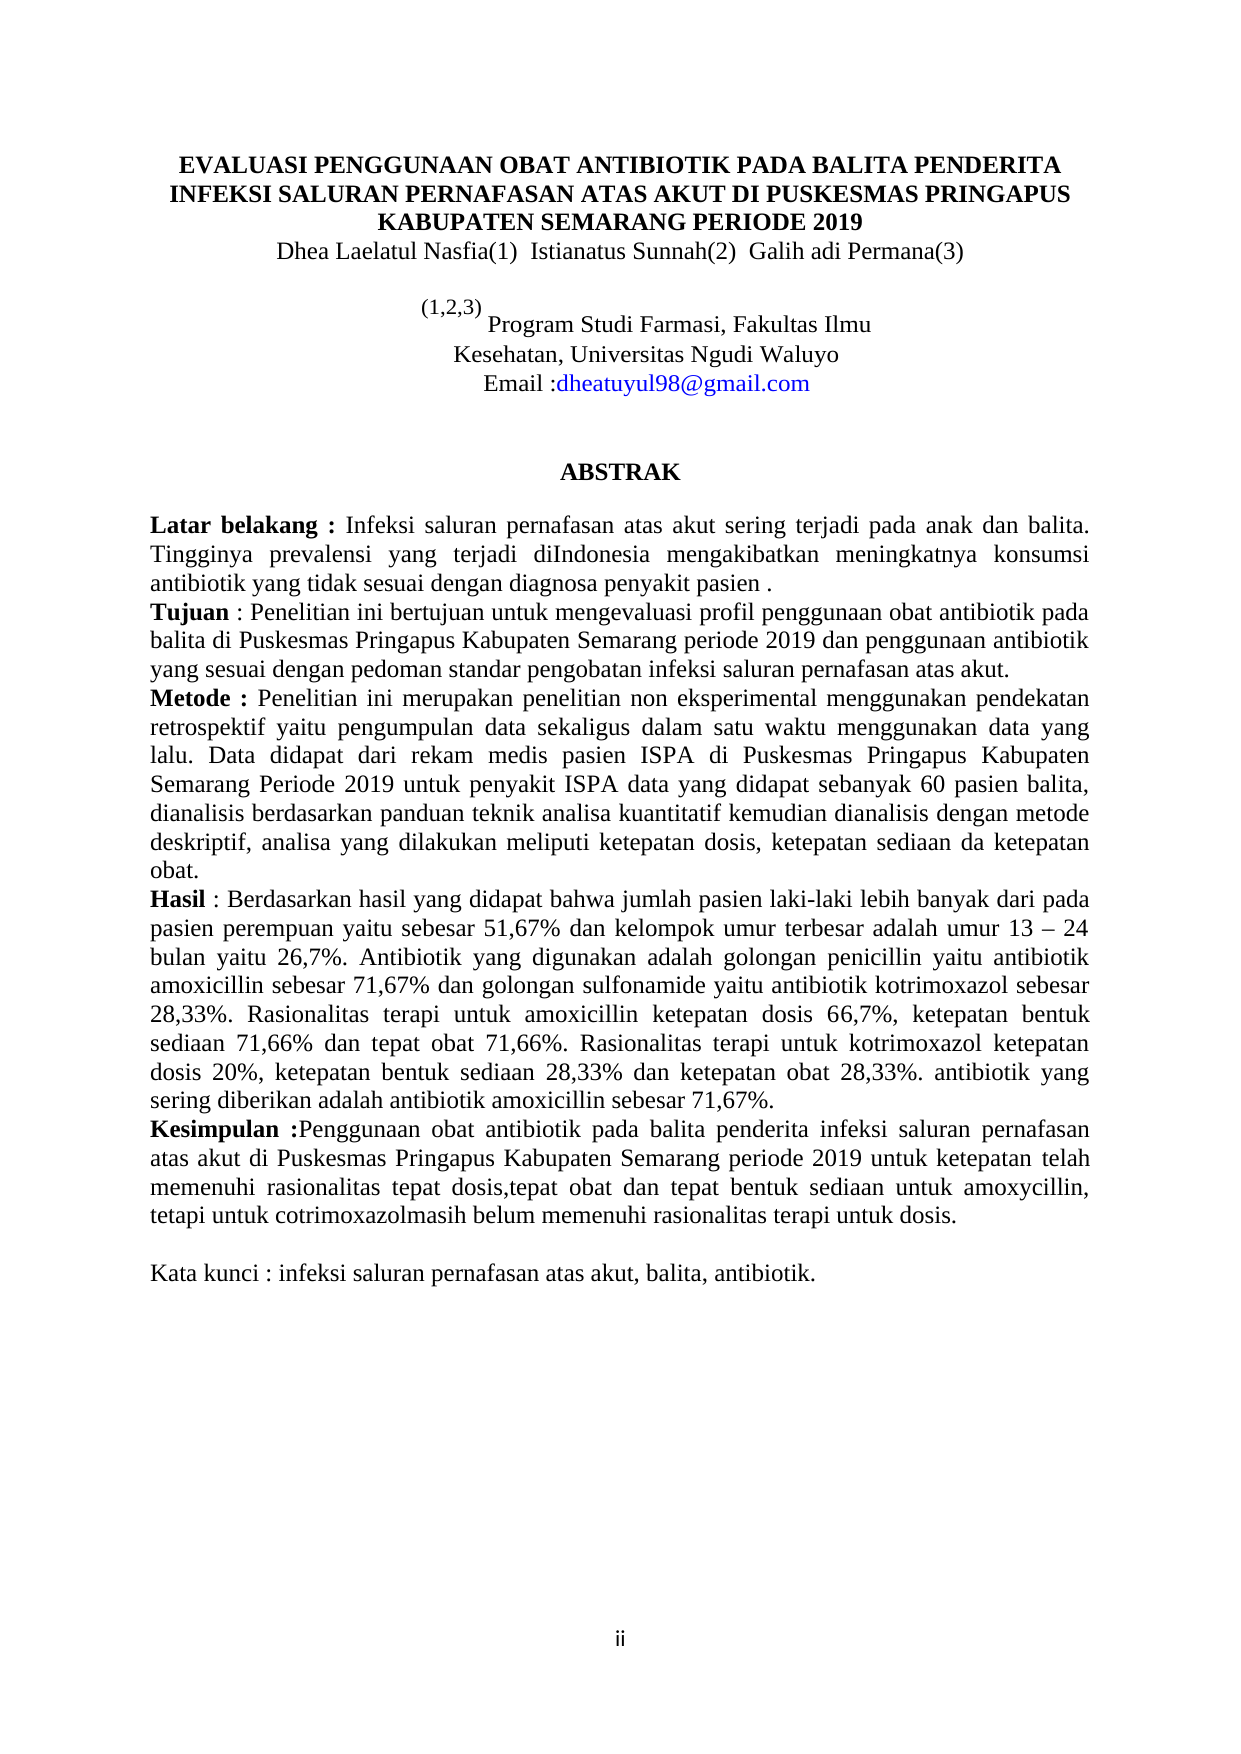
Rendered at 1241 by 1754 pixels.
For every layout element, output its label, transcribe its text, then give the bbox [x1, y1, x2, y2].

text Latar belakang : Infeksi saluran pernafasan atas akut sering terjadi pada anak dan balita. Tingginya prevalensi yang terjadi diIndonesia mengakibatkan meningkatnya konsumsi antibiotik yang tidak sesuai dengan diagnosa penyakit pasien . [150, 510, 1090, 597]
text EVALUASI PENGGUNAAN OBAT ANTIBIOTIK PADA BALITA PENDERITA INFEKSI SALURAN PERNAFASAN ATAS AKUT DI PUSKESMAS PRINGAPUS KABUPATEN SEMARANG PERIODE 2019 [150, 150, 1090, 236]
text Kata kunci : infeksi saluran pernafasan atas akut, balita, antibiotik. [150, 1258, 1090, 1287]
text Dhea Laelatul Nasfia(1) Istianatus Sunnah(2) Galih adi Permana(3) [150, 236, 1090, 265]
text Hasil : Berdasarkan hasil yang didapat bahwa jumlah pasien laki-laki lebih banyak dari pada pasien perempuan yaitu sebesar 51,67% dan kelompok umur terbesar adalah umur 13 – 24 bulan yaitu 26,7%. Antibiotik yang digunakan adalah golongan penicillin yaitu antibiotik amoxicillin sebesar 71,67% dan golongan sulfonamide yaitu antibiotik kotrimoxazol sebesar 28,33%. Rasionalitas terapi untuk amoxicillin ketepatan dosis 66,7%, ketepatan bentuk sediaan 71,66% dan tepat obat 71,66%. Rasionalitas terapi untuk kotrimoxazol ketepatan dosis 20%, ketepatan bentuk sediaan 28,33% dan ketepatan obat 28,33%. antibiotik yang sering diberikan adalah antibiotik amoxicillin sebesar 71,67%. [150, 884, 1090, 1114]
text Metode : Penelitian ini merupakan penelitian non eksperimental menggunakan pendekatan retrospektif yaitu pengumpulan data sekaligus dalam satu waktu menggunakan data yang lalu. Data didapat dari rekam medis pasien ISPA di Puskesmas Pringapus Kabupaten Semarang Periode 2019 untuk penyakit ISPA data yang didapat sebanyak 60 pasien balita, dianalisis berdasarkan panduan teknik analisa kuantitatif kemudian dianalisis dengan metode deskriptif, analisa yang dilakukan meliputi ketepatan dosis, ketepatan sediaan da ketepatan obat. [150, 683, 1090, 884]
text Kesimpulan :Penggunaan obat antibiotik pada balita penderita infeksi saluran pernafasan atas akut di Puskesmas Pringapus Kabupaten Semarang periode 2019 untuk ketepatan telah memenuhi rasionalitas tepat dosis,tepat obat dan tepat bentuk sediaan untuk amoxycillin, tetapi untuk cotrimoxazolmasih belum memenuhi rasionalitas terapi untuk dosis. [150, 1114, 1090, 1229]
text ABSTRAK [150, 457, 1090, 485]
text Tujuan : Penelitian ini bertujuan untuk mengevaluasi profil penggunaan obat antibiotik pada balita di Puskesmas Pringapus Kabupaten Semarang periode 2019 dan penggunaan antibiotik yang sesuai dengan pedoman standar pengobatan infeksi saluran pernafasan atas akut. [150, 597, 1090, 683]
text (1,2,3) Program Studi Farmasi, Fakultas Ilmu Kesehatan, Universitas Ngudi Waluyo [374, 294, 919, 368]
text Email :dheatuyul98@gmail.com [253, 371, 1040, 397]
